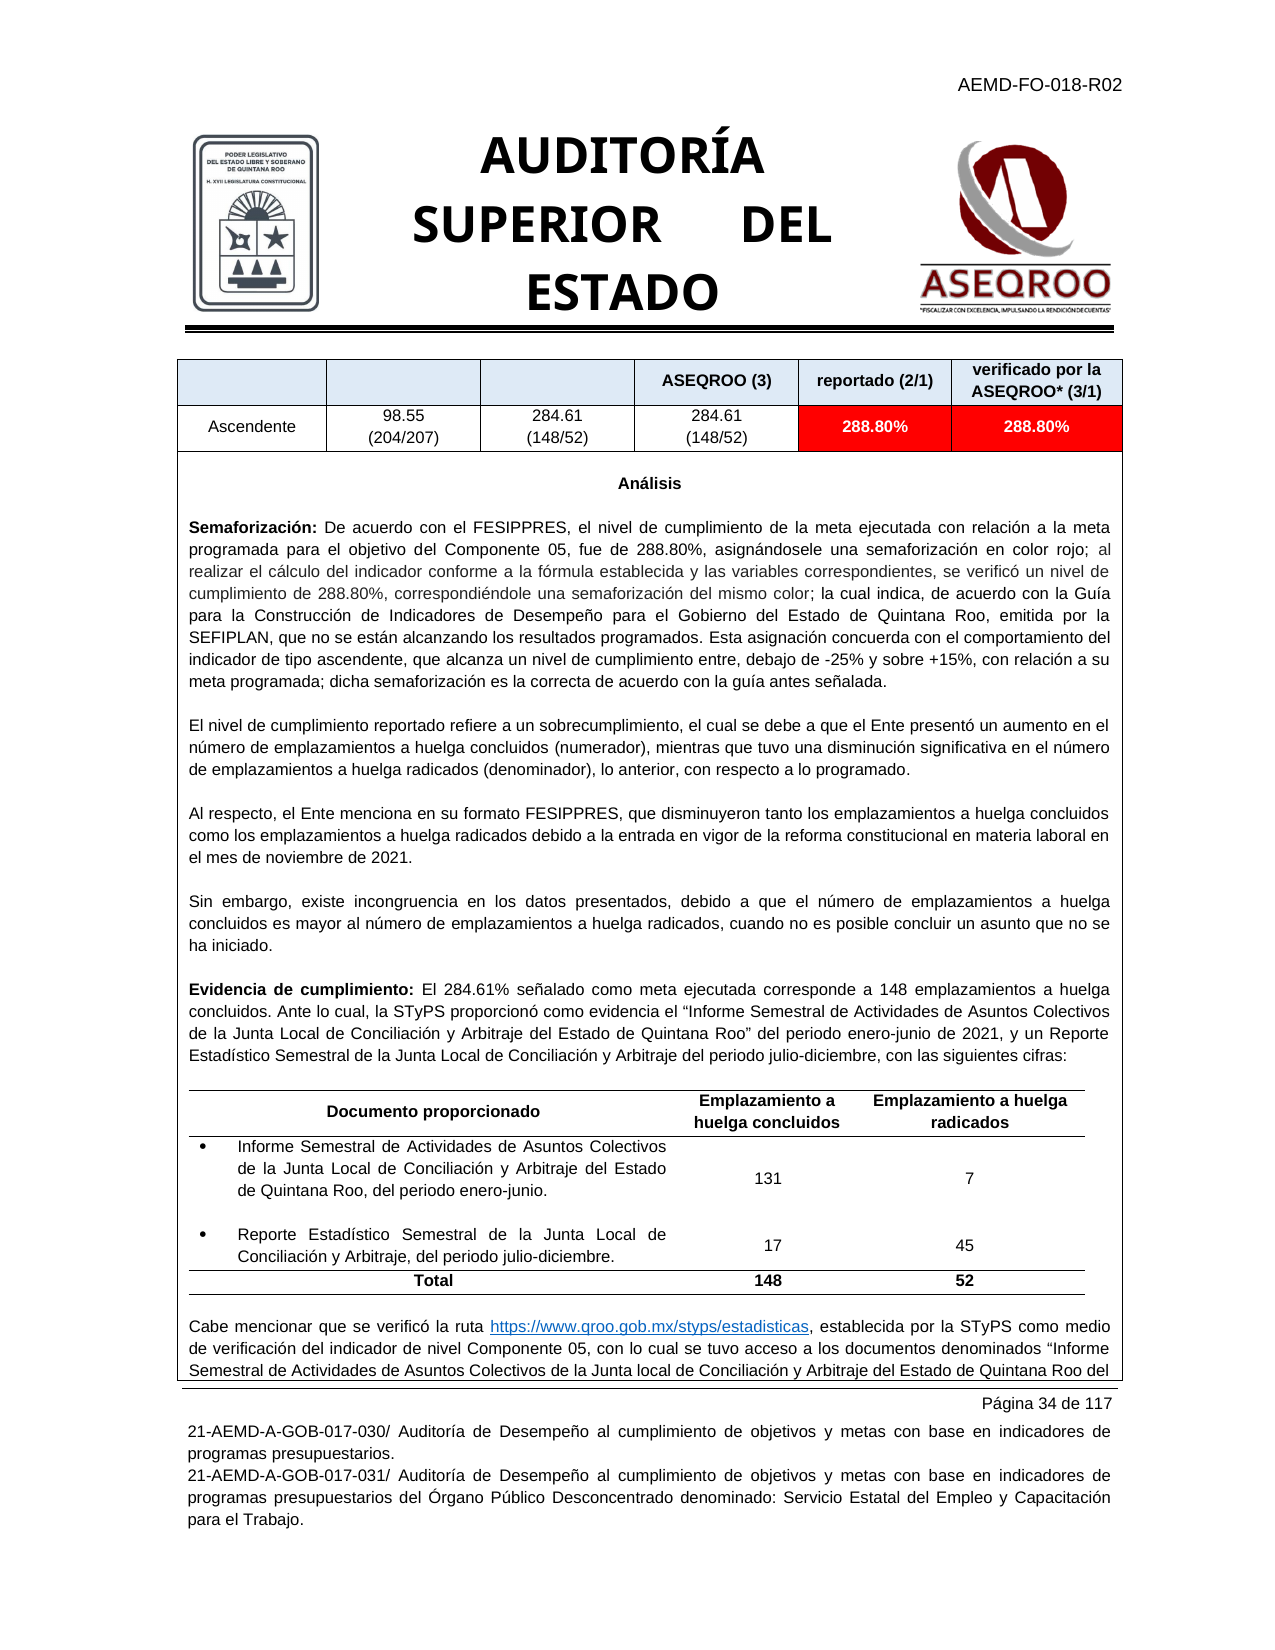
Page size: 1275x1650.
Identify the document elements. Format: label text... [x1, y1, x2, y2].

table_cell 98.55 (204/207) [327, 406, 480, 451]
picture [192, 134, 319, 312]
table_cell 288.80% [952, 406, 1122, 451]
table_cell Nivel de cumplimiento reportado (2/1) [799, 360, 951, 405]
table_cell Meta ejecutada verificada por la ASEQROO (3) [635, 360, 798, 405]
table_cell 284.61 (148/52) [481, 406, 634, 451]
table_cell 288.80% [799, 406, 951, 451]
table_cell Ascendente [178, 406, 326, 451]
table_cell Nivel de cumplimiento verificado por la ASEQROO* (3/1) [952, 360, 1122, 405]
picture [920, 141, 1111, 313]
table_cell 284.61 (148/52) [635, 406, 798, 451]
